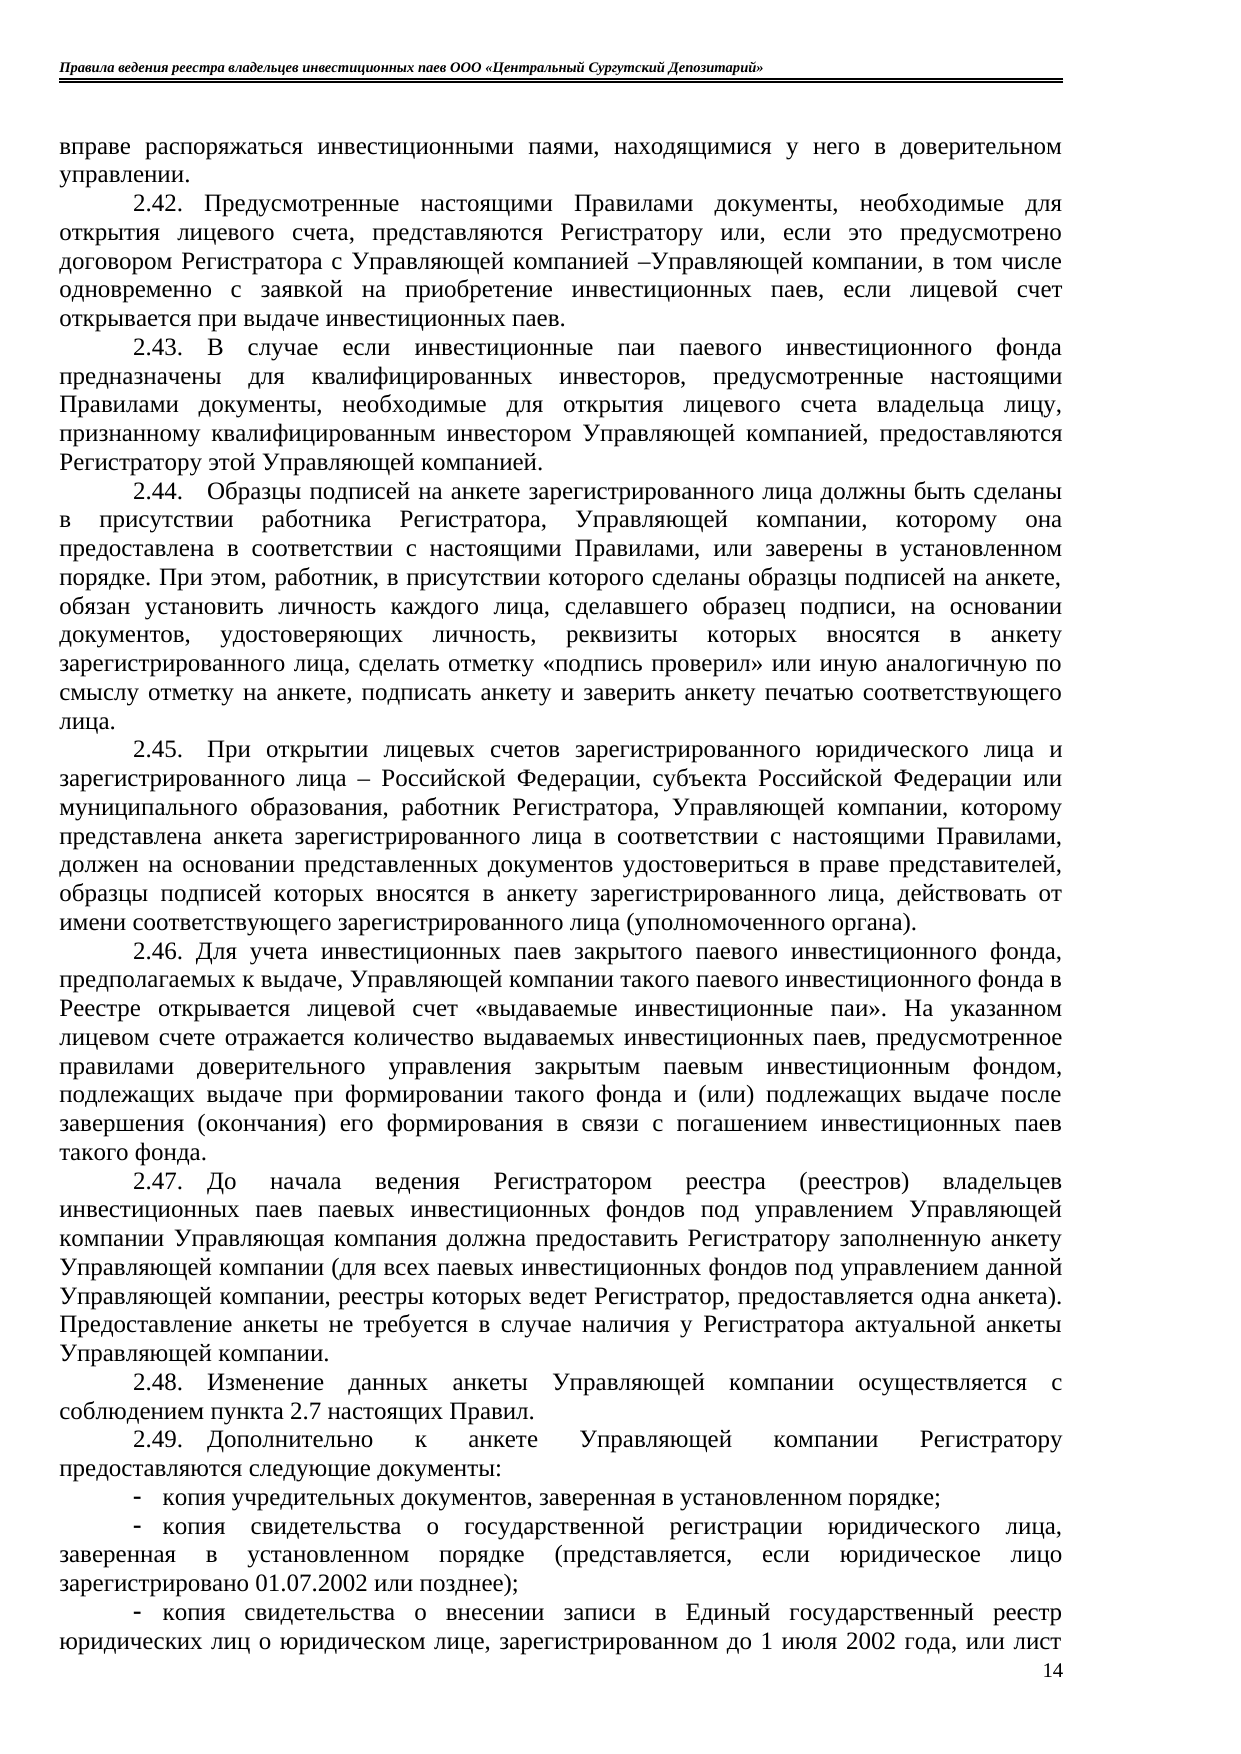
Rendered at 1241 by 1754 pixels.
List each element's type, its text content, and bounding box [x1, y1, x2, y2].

text 2.47. До начала ведения Регистратором реестра (реестров) владельцев инвестиционных паев паевых инвестиционных фондов под управлением Управляющей компании Управляющая компания должна предоставить Регистратору заполненную анкету Управляющей компании (для всех паевых инвестиционных фондов под управлением данной Управляющей компании, реестры которых ведет Регистратор, предоставляется одна анкета). Предоставление анкеты не требуется в случае наличия у Регистратора актуальной анкеты Управляющей компании. [59, 1166, 1063, 1367]
text 2.43. В случае если инвестиционные паи паевого инвестиционного фонда предназначены для квалифицированных инвесторов, предусмотренные настоящими Правилами документы, необходимые для открытия лицевого счета владельца лицу, признанному квалифицированным инвестором Управляющей компанией, предоставляются Регистратору этой Управляющей компанией. [59, 332, 1063, 476]
text 2.44. Образцы подписей на анкете зарегистрированного лица должны быть сделаны в присутствии работника Регистратора, Управляющей компании, которому она предоставлена в соответствии с настоящими Правилами, или заверены в установленном порядке. При этом, работник, в присутствии которого сделаны образцы подписей на анкете, обязан установить личность каждого лица, сделавшего образец подписи, на основании документов, удостоверяющих личность, реквизиты которых вносятся в анкету зарегистрированного лица, сделать отметку «подпись проверил» или иную аналогичную по смыслу отметку на анкете, подписать анкету и заверить анкету печатью соответствующего лица. [59, 476, 1063, 734]
text 2.48. Изменение данных анкеты Управляющей компании осуществляется с соблюдением пункта 2.7 настоящих Правил. [59, 1367, 1063, 1424]
list копия свидетельства о государственной регистрации юридического лица, заверенная в установленном порядке (представляется, если юридическое лицо зарегистрировано 01.07.2002 или позднее); [59, 1511, 1063, 1597]
text 2.45. При открытии лицевых счетов зарегистрированного юридического лица и зарегистрированного лица – Российской Федерации, субъекта Российской Федерации или муниципального образования, работник Регистратора, Управляющей компании, которому представлена анкета зарегистрированного лица в соответствии с настоящими Правилами, должен на основании представленных документов удостовериться в праве представителей, образцы подписей которых вносятся в анкету зарегистрированного лица, действовать от имени соответствующего зарегистрированного лица (уполномоченного органа). [59, 734, 1063, 936]
text 2.42. Предусмотренные настоящими Правилами документы, необходимые для открытия лицевого счета, представляются Регистратору или, если это предусмотрено договором Регистратора с Управляющей компанией –Управляющей компании, в том числе одновременно с заявкой на приобретение инвестиционных паев, если лицевой счет открывается при выдаче инвестиционных паев. [59, 188, 1063, 332]
text 2.49. Дополнительно к анкете Управляющей компании Регистратору предоставляются следующие документы: [59, 1424, 1063, 1482]
text 2.46. Для учета инвестиционных паев закрытого паевого инвестиционного фонда, предполагаемых к выдаче, Управляющей компании такого паевого инвестиционного фонда в Реестре открывается лицевой счет «выдаваемые инвестиционные паи». На указанном лицевом счете отражается количество выдаваемых инвестиционных паев, предусмотренное правилами доверительного управления закрытым паевым инвестиционным фондом, подлежащих выдаче при формировании такого фонда и (или) подлежащих выдаче после завершения (окончания) его формирования в связи с погашением инвестиционных паев такого фонда. [59, 936, 1063, 1166]
list копия учредительных документов, заверенная в установленном порядке; [59, 1482, 1063, 1511]
